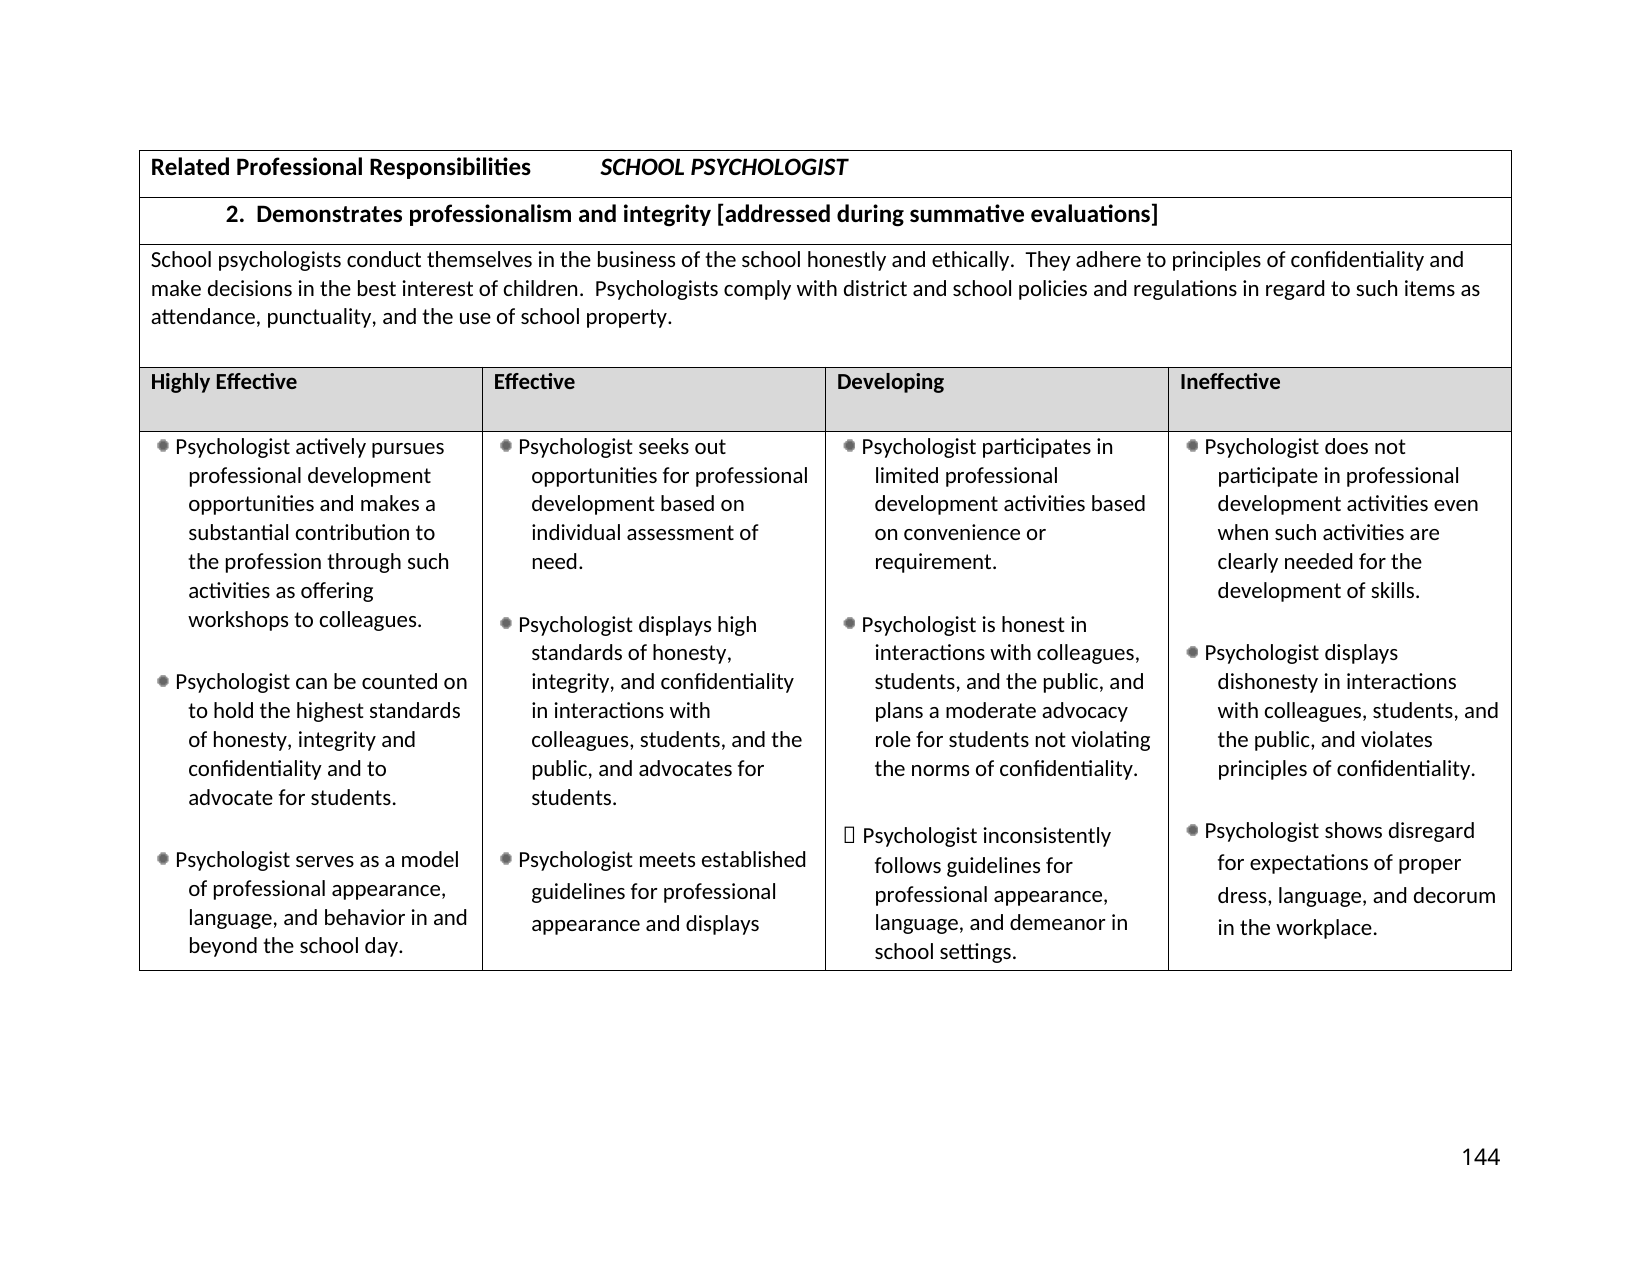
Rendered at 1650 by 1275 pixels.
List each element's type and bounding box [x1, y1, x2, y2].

picture [836, 613, 855, 632]
picture [1179, 642, 1198, 661]
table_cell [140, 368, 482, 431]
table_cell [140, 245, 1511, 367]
picture [493, 613, 512, 632]
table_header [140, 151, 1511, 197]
picture [1179, 436, 1198, 455]
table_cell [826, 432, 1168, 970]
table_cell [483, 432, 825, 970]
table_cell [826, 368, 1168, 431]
picture [150, 849, 169, 868]
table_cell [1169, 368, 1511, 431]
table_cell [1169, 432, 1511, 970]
picture [493, 848, 512, 868]
picture [150, 436, 169, 455]
picture [1179, 820, 1198, 839]
picture [493, 436, 512, 455]
picture [150, 671, 169, 690]
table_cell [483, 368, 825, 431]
picture [836, 436, 855, 455]
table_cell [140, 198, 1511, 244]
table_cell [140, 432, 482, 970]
